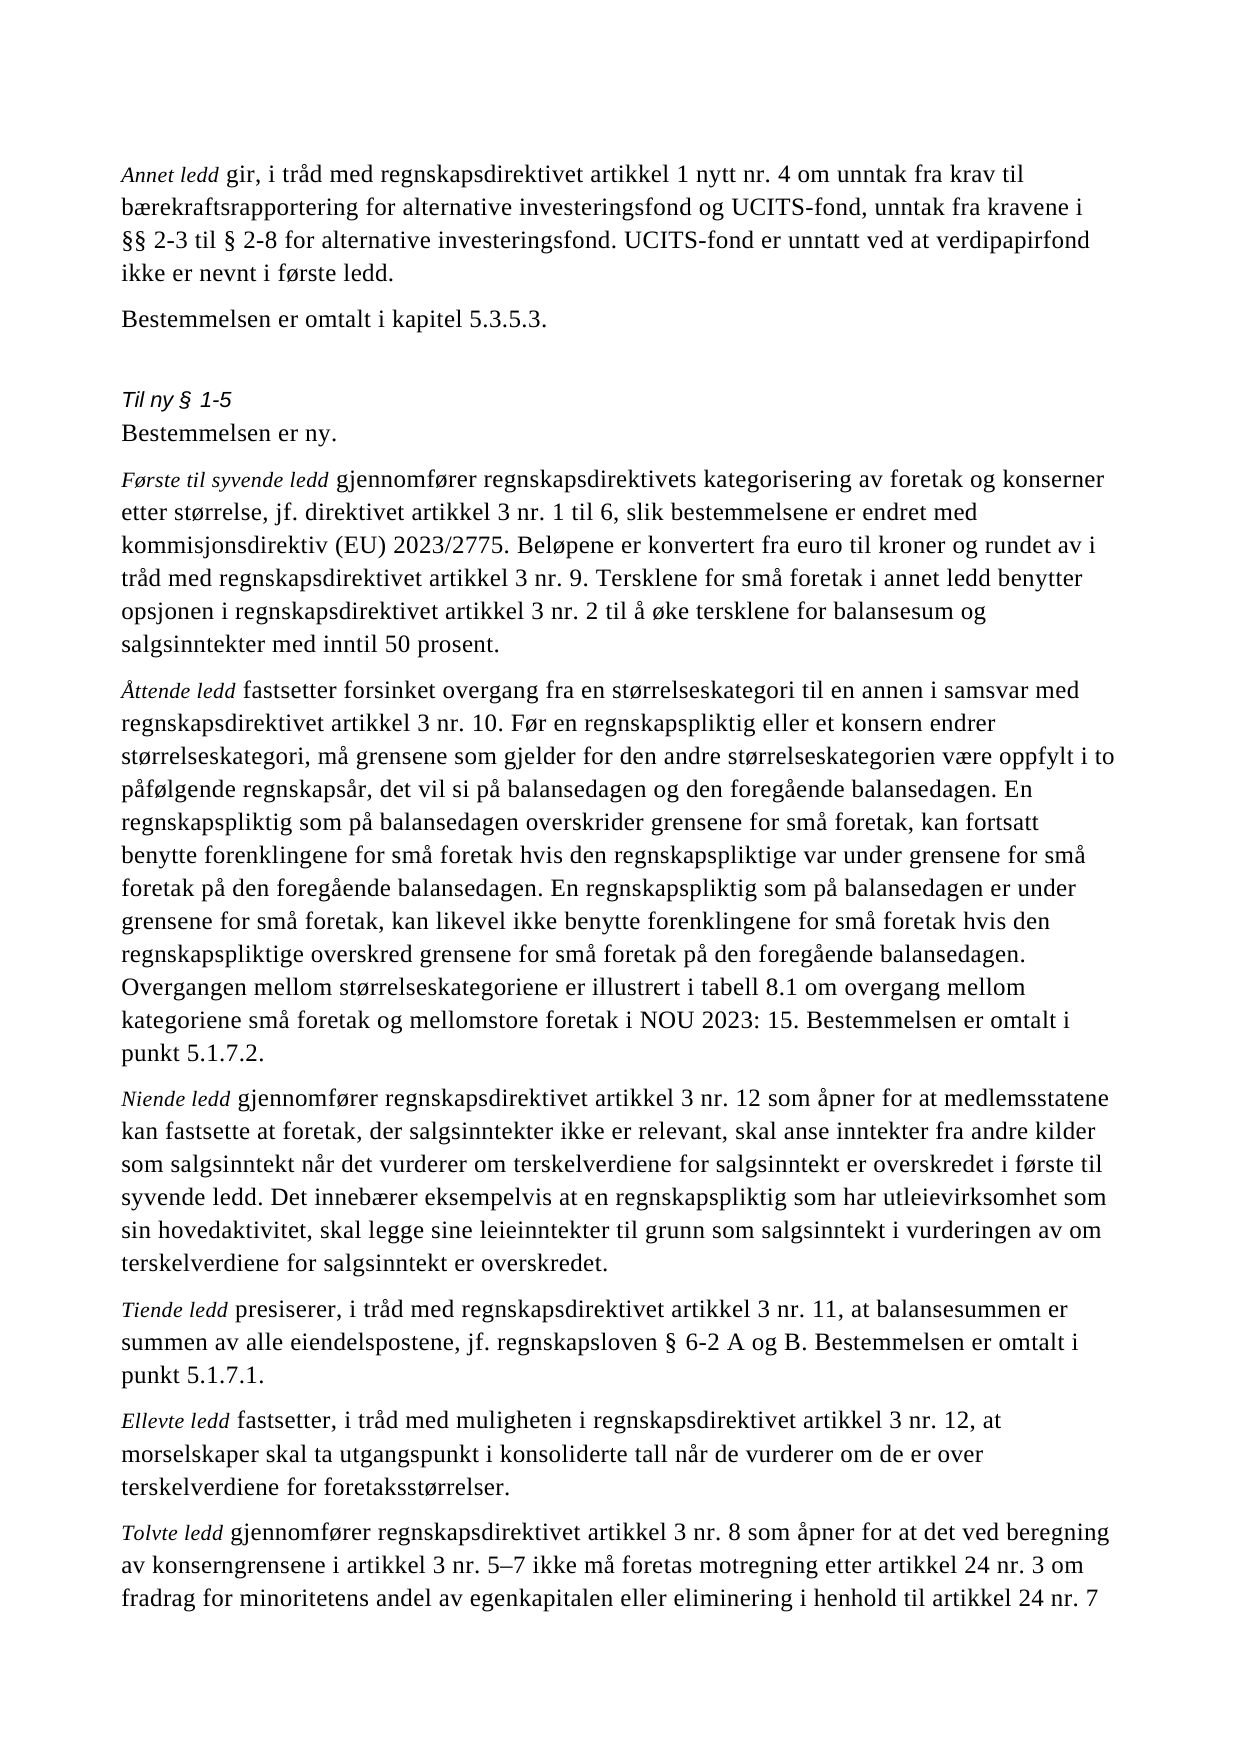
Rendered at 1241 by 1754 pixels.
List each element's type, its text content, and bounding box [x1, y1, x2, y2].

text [121, 1517, 1119, 1612]
text Tiende ledd presiserer, i tråd med regnskapsdirektivet artikkel 3 nr. 11, at balansesummen er summen av alle eiendelspostene, jf. regnskapsloven § 6-2 A og B. Bestemmelsen er omtalt i punkt 5.1.7.1. [121, 1294, 1119, 1389]
text Ellevte ledd fastsetter, i tråd med muligheten i regnskapsdirektivet artikkel 3 nr. 12, at morselskaper skal ta utgangspunkt i konsoliderte tall når de vurderer om de er over terskelverdiene for foretaksstørrelser. [121, 1406, 1119, 1500]
text Første til syvende ledd gjennomfører regnskapsdirektivets kategorisering av foretak og konserner etter størrelse, jf. direktivet artikkel 3 nr. 1 til 6, slik bestemmelsene er endret med kommisjonsdirektiv (EU) 2023/2775. Beløpene er konvertert fra euro til kroner og rundet av i tråd med regnskapsdirektivet artikkel 3 nr. 9. Tersklene for små foretak i annet ledd benytter opsjonen i regnskapsdirektivet artikkel 3 nr. 2 til å øke tersklene for balansesum og salgsinntekter med inntil 50 prosent. [121, 464, 1119, 658]
text Bestemmelsen er omtalt i kapitel 5.3.5.3. [121, 304, 1119, 333]
text Til ny § 1-5 [121, 387, 1119, 412]
text Annet ledd gir, i tråd med regnskapsdirektivet artikkel 1 nytt nr. 4 om unntak fra krav til bærekraftsrapportering for alternative investeringsfond og UCITS-fond, unntak fra kravene i §§ 2-3 til § 2-8 for alternative investeringsfond. UCITS-fond er unntatt ved at verdipapirfond ikke er nevnt i første ledd. [121, 159, 1119, 287]
text Niende ledd gjennomfører regnskapsdirektivet artikkel 3 nr. 12 som åpner for at medlemsstatene kan fastsette at foretak, der salgsinntekter ikke er relevant, skal anse inntekter fra andre kilder som salgsinntekt når det vurderer om terskelverdiene for salgsinntekt er overskredet i første til syvende ledd. Det innebærer eksempelvis at en regnskapspliktig som har utleievirksomhet som sin hovedaktivitet, skal legge sine leieinntekter til grunn som salgsinntekt i vurderingen av om terskelverdiene for salgsinntekt er overskredet. [121, 1083, 1119, 1277]
text Bestemmelsen er ny. [121, 418, 1119, 447]
text Åttende ledd fastsetter forsinket overgang fra en størrelseskategori til en annen i samsvar med regnskapsdirektivet artikkel 3 nr. 10. Før en regnskapspliktig eller et konsern endrer størrelseskategori, må grensene som gjelder for den andre størrelseskategorien være oppfylt i to påfølgende regnskapsår, det vil si på balansedagen og den foregående balansedagen. En regnskapspliktig som på balansedagen overskrider grensene for små foretak, kan fortsatt benytte forenklingene for små foretak hvis den regnskapspliktige var under grensene for små foretak på den foregående balansedagen. En regnskapspliktig som på balansedagen er under grensene for små foretak, kan likevel ikke benytte forenklingene for små foretak hvis den regnskapspliktige overskred grensene for små foretak på den foregående balansedagen. Overgangen mellom størrelseskategoriene er illustrert i tabell 8.1 om overgang mellom kategoriene små foretak og mellomstore foretak i NOU 2023: 15. Bestemmelsen er omtalt i punkt 5.1.7.2. [121, 675, 1119, 1067]
